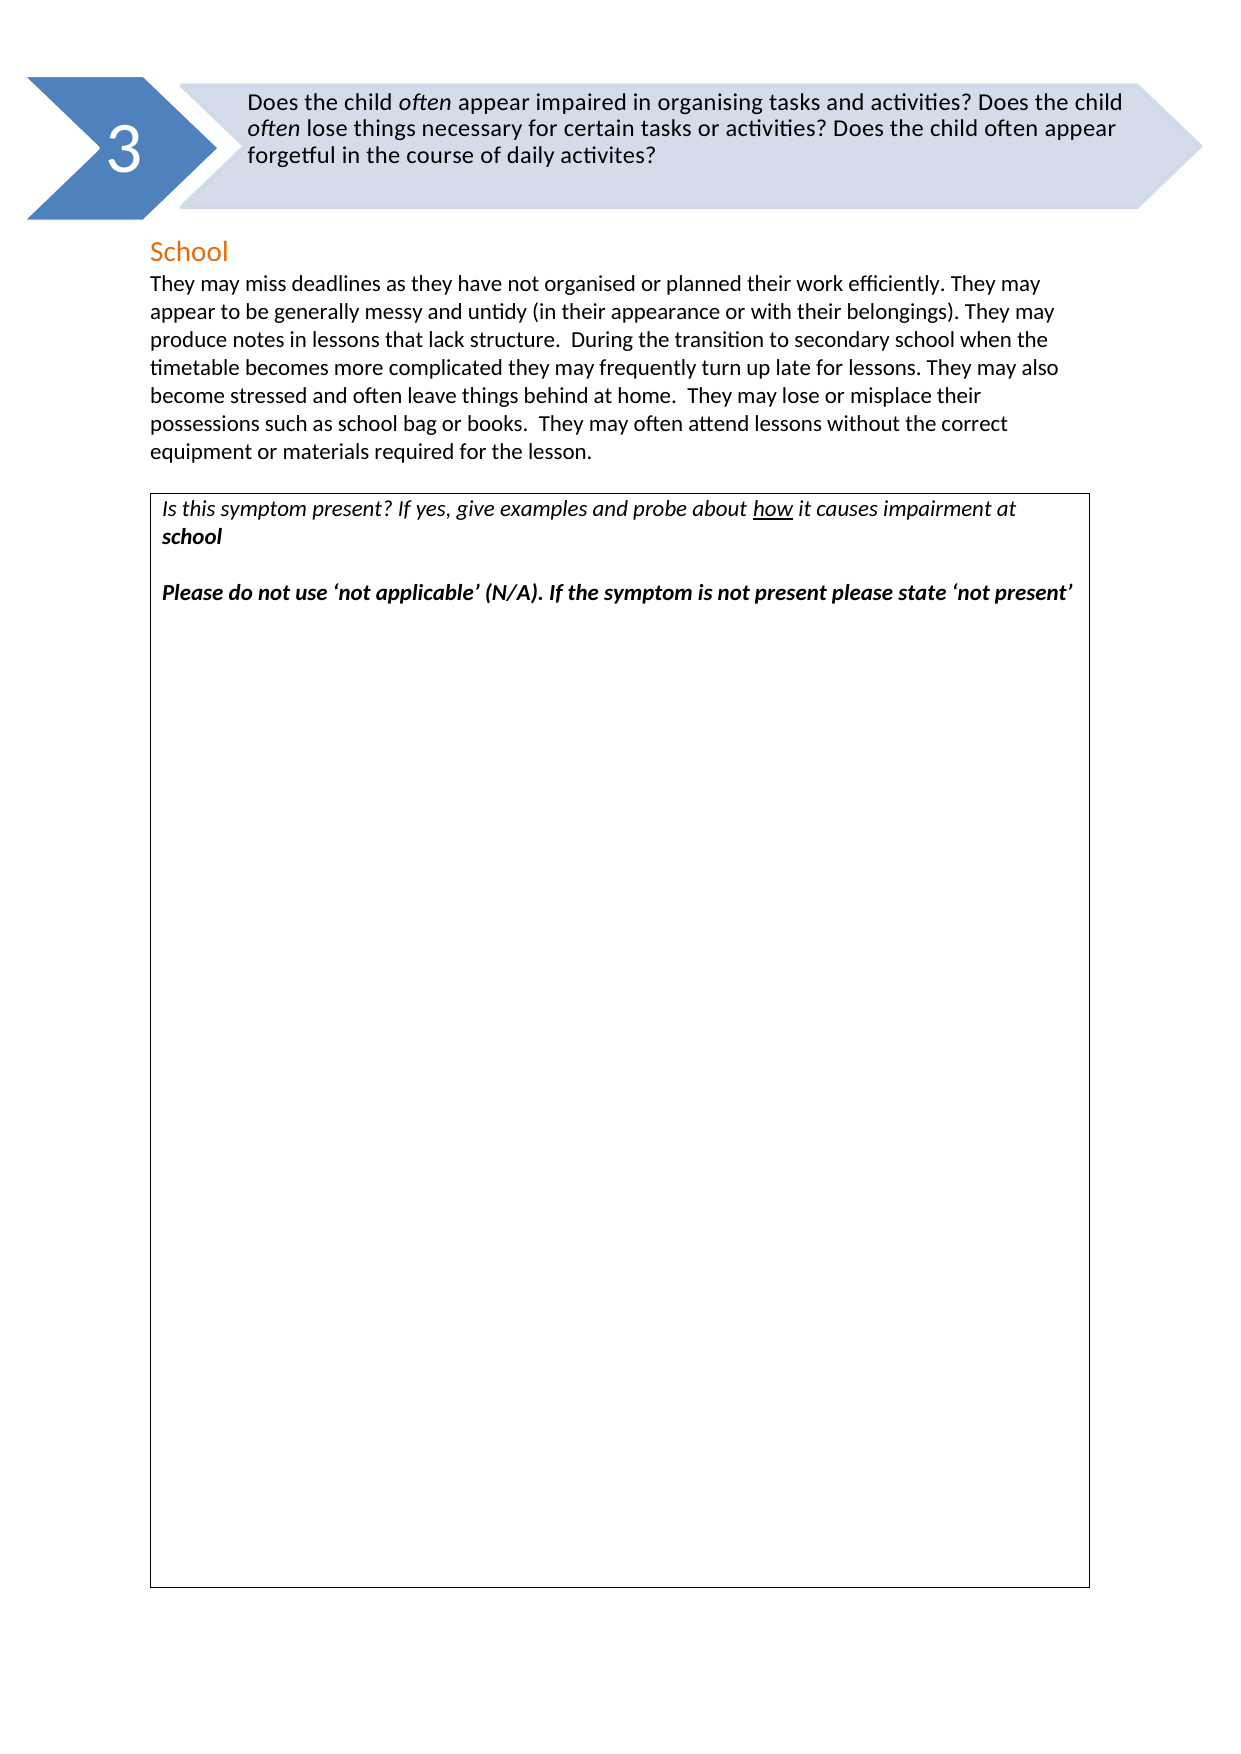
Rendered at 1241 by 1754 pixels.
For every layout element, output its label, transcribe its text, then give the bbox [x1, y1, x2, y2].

text They may miss deadlines as they have not organised or planned their work efficiently. They may appear to be generally messy and untidy (in their appearance or with their belongings). They may produce notes in lessons that lack structure. During the transition to secondary school when the timetable becomes more complicated they may frequently turn up late for lessons. They may also become stressed and often leave things behind at home. They may lose or misplace their possessions such as school bag or books. They may often attend lessons without the correct equipment or materials required for the lesson. [150, 269, 1090, 465]
text School [150, 233, 1090, 269]
